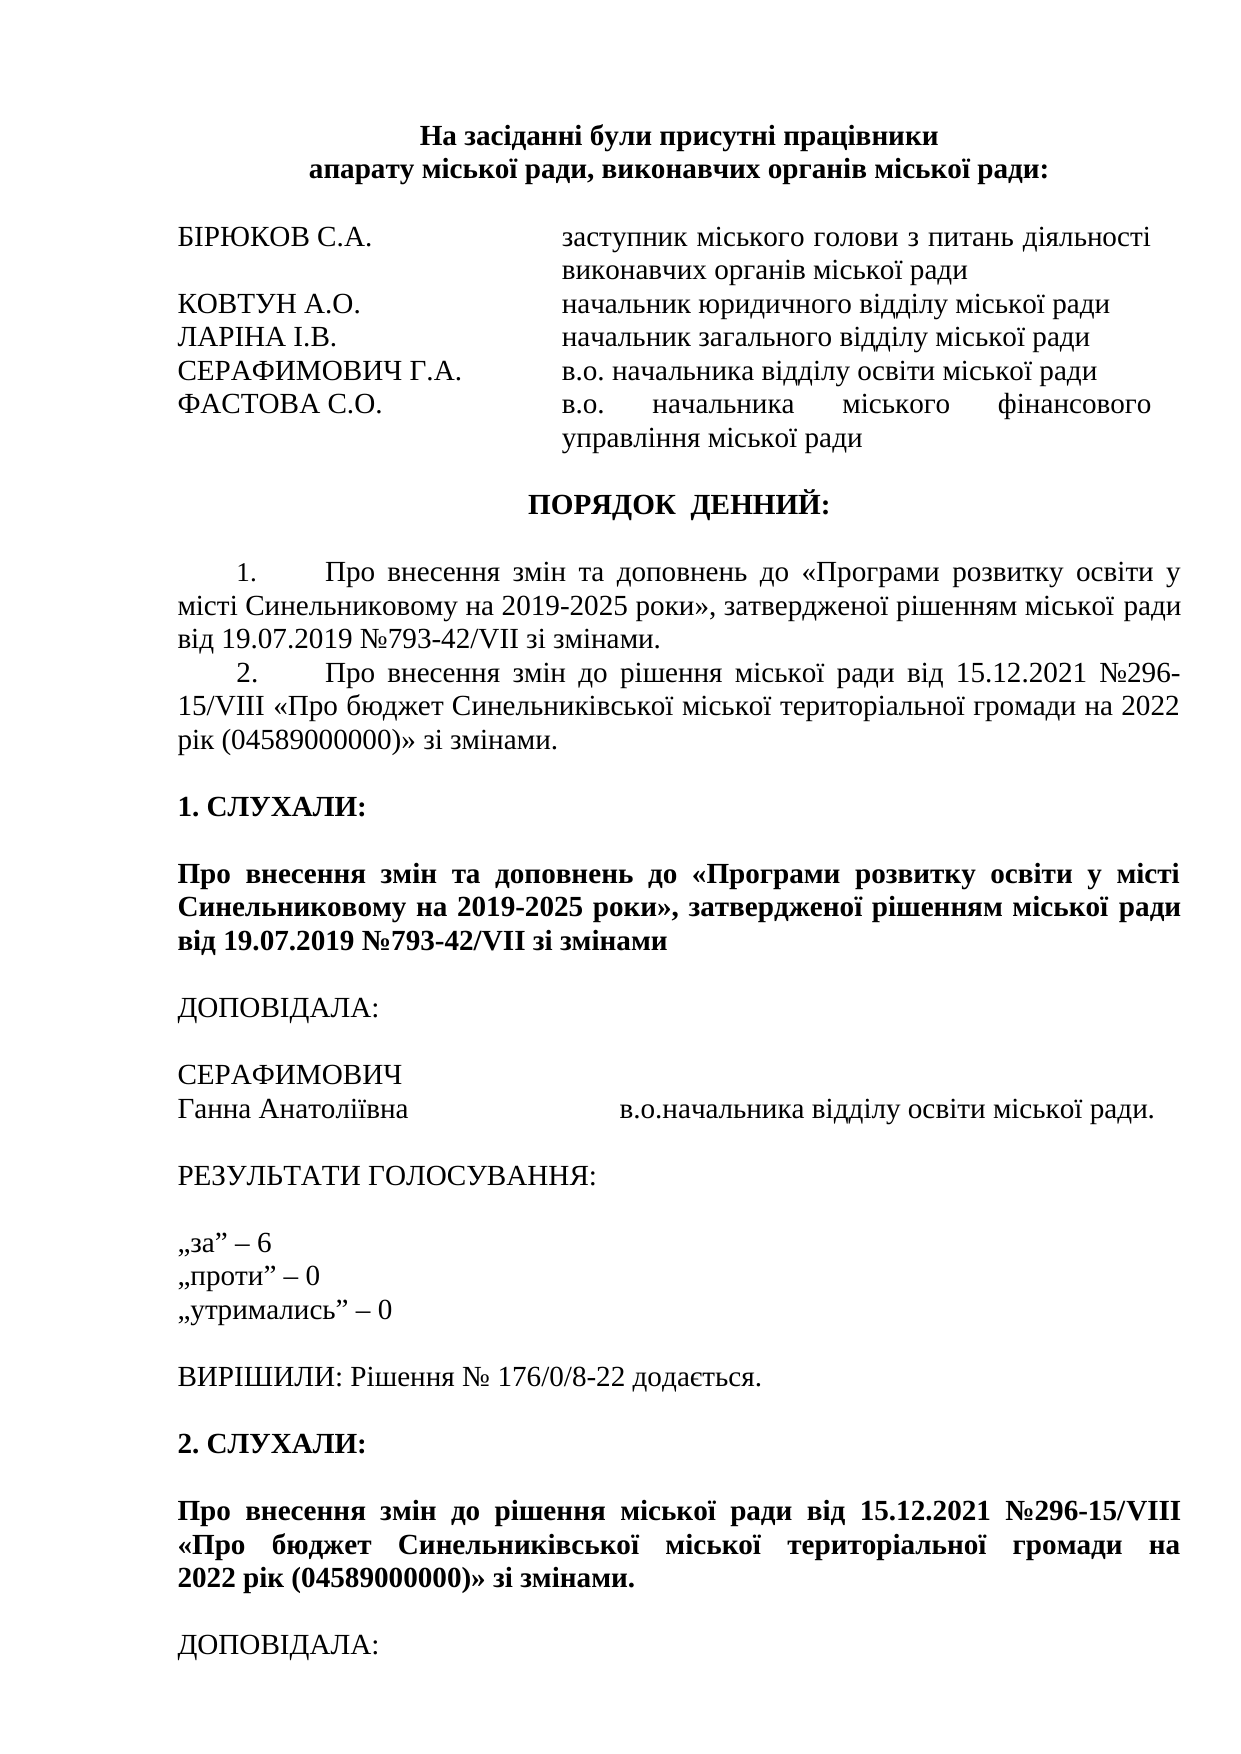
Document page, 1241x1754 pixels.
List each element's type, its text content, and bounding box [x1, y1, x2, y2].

text ДОПОВІДАЛА: [177, 1627, 1181, 1661]
table_header заступник міського голови з питань діяльності виконавчих органів міської ради [550, 219, 1181, 286]
list Про внесення змін до рішення міської ради від 15.12.2021 №296-15/VІІІ «Про бюджет Синельниківської міської територіальної громади на 2022 рік (04589000000)» зі змінами. [177, 655, 1181, 755]
text ДОПОВІДАЛА: [177, 990, 1181, 1024]
text На засіданні були присутні працівники [177, 118, 1181, 152]
text СЕРАФИМОВИЧ [177, 1057, 1181, 1091]
table_cell ЛАРІНА І.В. [166, 319, 550, 353]
text апарату міської ради, виконавчих органів міської ради: [177, 152, 1181, 185]
table_cell ФАСТОВА С.О. [166, 386, 550, 453]
text „за” – 6 [177, 1225, 1181, 1258]
table_cell СЕРАФИМОВИЧ Г.А. [166, 353, 550, 386]
table_cell в.о. начальника міського фінансового управління міської ради [550, 386, 1181, 453]
text Про внесення змін та доповнень до «Програми розвитку освіти у місті Синельниковому на 2019-2025 роки», затвердженої рішенням міської ради від 19.07.2019 №793-42/VII зі змінами [177, 856, 1181, 957]
table_cell начальник загального відділу міської ради [550, 319, 1181, 353]
table_cell КОВТУН А.О. [166, 286, 550, 319]
text ПОРЯДОК ДЕННИЙ: [177, 487, 1181, 521]
table_cell начальник юридичного відділу міської ради [550, 286, 1181, 319]
text Про внесення змін до рішення міської ради від 15.12.2021 №296-15/VІІІ «Про бюджет Синельниківської міської територіальної громади на 2022 рік (04589000000)» зі змінами. [177, 1493, 1181, 1594]
text 2. СЛУХАЛИ: [177, 1426, 1181, 1460]
text „проти” – 0 [177, 1258, 1181, 1292]
list Про внесення змін та доповнень до «Програми розвитку освіти у місті Синельниковому на 2019-2025 роки», затвердженої рішенням міської ради від 19.07.2019 №793-42/VII зі змінами. [177, 554, 1181, 655]
table_header БІРЮКОВ С.А. [166, 219, 550, 286]
text Ганна Анатоліївна в.о.начальника відділу освіти міської ради. [177, 1091, 1181, 1124]
text ВИРІШИЛИ: Рішення № 176/0/8-22 додається. [177, 1359, 1181, 1393]
table_cell в.о. начальника відділу освіти міської ради [550, 353, 1181, 386]
text 1. СЛУХАЛИ: [177, 789, 1181, 822]
text „утримались” – 0 [177, 1292, 1181, 1326]
text РЕЗУЛЬТАТИ ГОЛОСУВАННЯ: [177, 1158, 1181, 1191]
